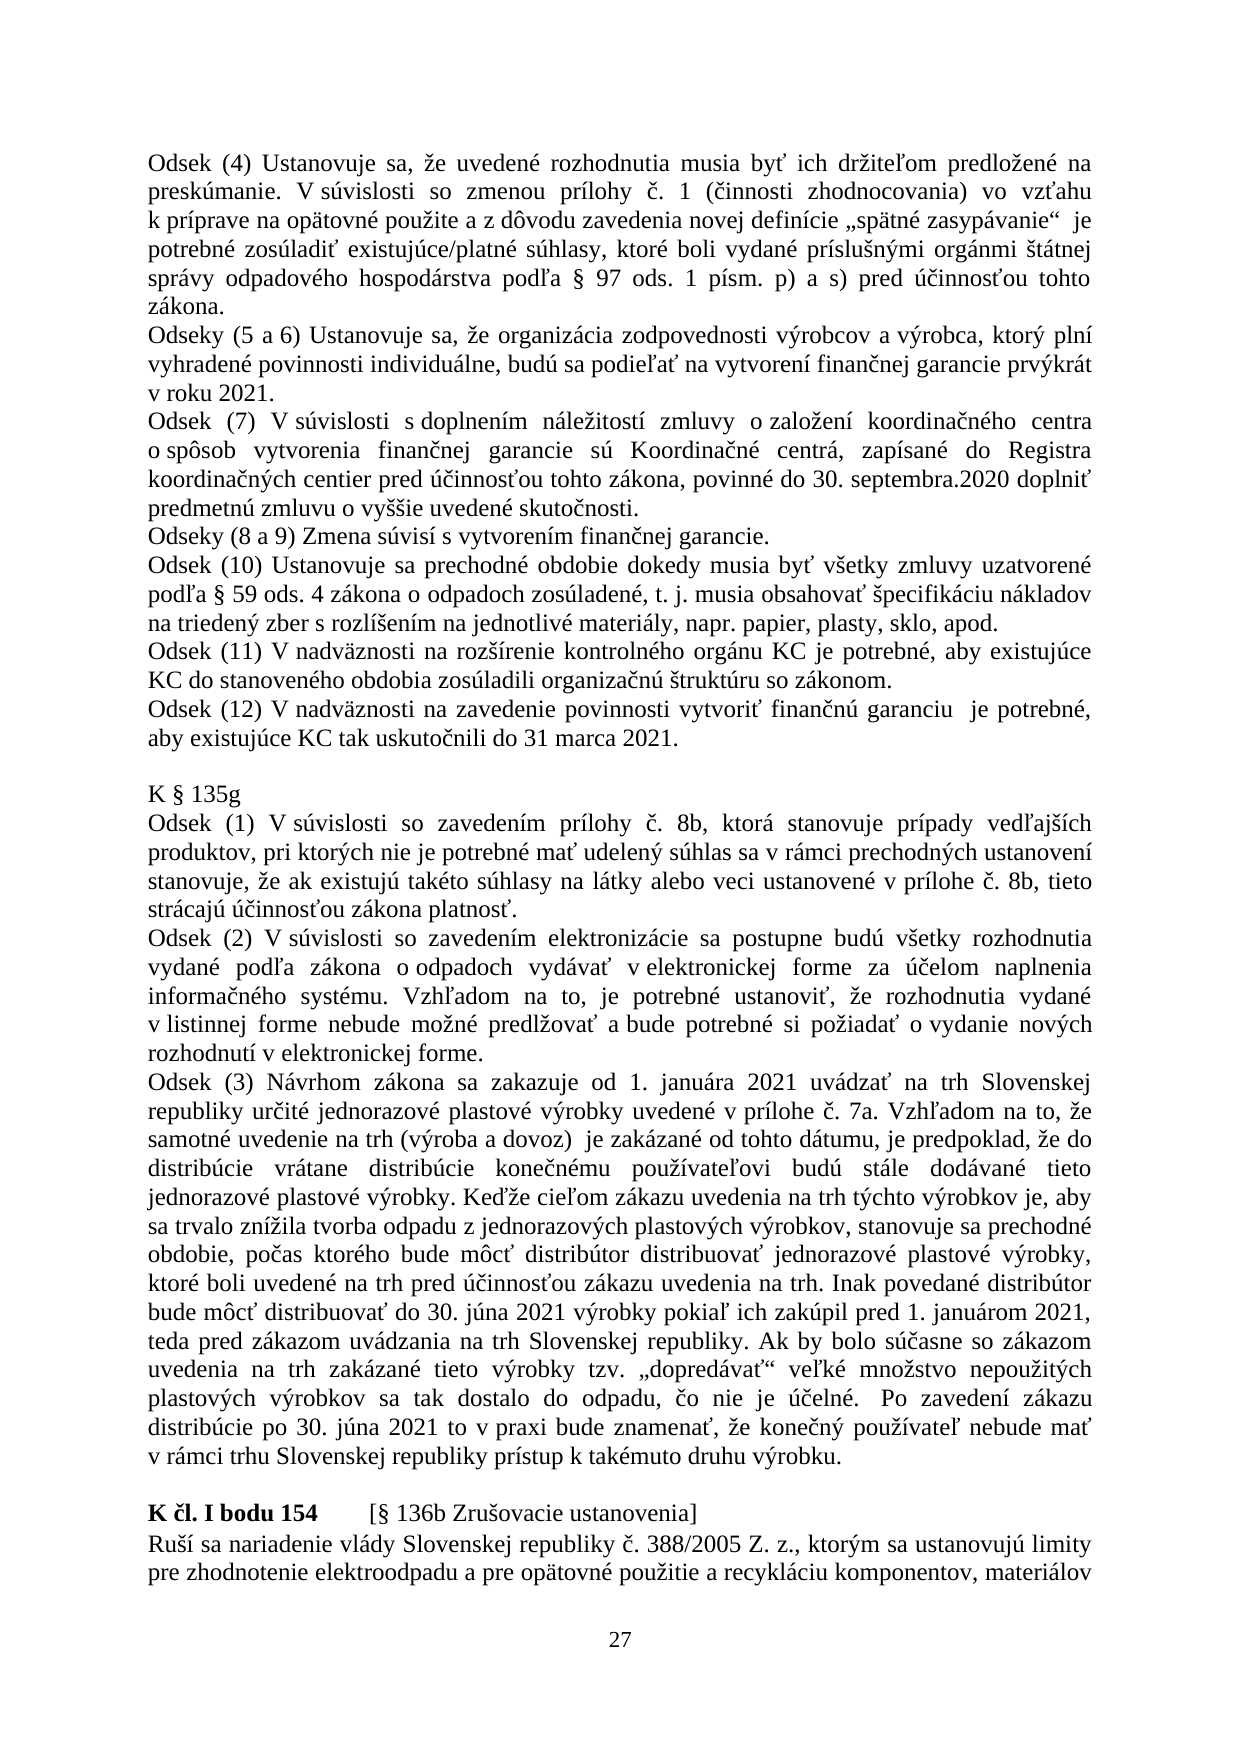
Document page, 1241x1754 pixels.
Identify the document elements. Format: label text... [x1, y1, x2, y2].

text Odsek (4) Ustanovuje sa, že uvedené rozhodnutia musia byť ich držiteľom predložené na preskúmanie. V súvislosti so zmenou prílohy č. 1 (činnosti zhodnocovania) vo vzťahu k príprave na opätovné použite a z dôvodu zavedenia novej definície „spätné zasypávanie“ je potrebné zosúladiť existujúce/platné súhlasy, ktoré boli vydané príslušnými orgánmi štátnej správy odpadového hospodárstva podľa § 97 ods. 1 písm. p) a s) pred účinnosťou tohto zákona. [148, 148, 1092, 320]
text Odsek (12) V nadväznosti na zavedenie povinnosti vytvoriť finančnú garanciu je potrebné, aby existujúce KC tak uskutočnili do 31 marca 2021. [148, 694, 1092, 751]
text Odsek (3) Návrhom zákona sa zakazuje od 1. januára 2021 uvádzať na trh Slovenskej republiky určité jednorazové plastové výrobky uvedené v prílohe č. 7a. Vzhľadom na to, že samotné uvedenie na trh (výroba a dovoz) je zakázané od tohto dátumu, je predpoklad, že do distribúcie vrátane distribúcie konečnému používateľovi budú stále dodávané tieto jednorazové plastové výrobky. Keďže cieľom zákazu uvedenia na trh týchto výrobkov je, aby sa trvalo znížila tvorba odpadu z jednorazových plastových výrobkov, stanovuje sa prechodné obdobie, počas ktorého bude môcť distribútor distribuovať jednorazové plastové výrobky, ktoré boli uvedené na trh pred účinnosťou zákazu uvedenia na trh. Inak povedané distribútor bude môcť distribuovať do 30. júna 2021 výrobky pokiaľ ich zakúpil pred 1. januárom 2021, teda pred zákazom uvádzania na trh Slovenskej republiky. Ak by bolo súčasne so zákazom uvedenia na trh zakázané tieto výrobky tzv. „dopredávať“ veľké množstvo nepoužitých plastových výrobkov sa tak dostalo do odpadu, čo nie je účelné. Po zavedení zákazu distribúcie po 30. júna 2021 to v praxi bude znamenať, že konečný používateľ nebude mať v rámci trhu Slovenskej republiky prístup k takémuto druhu výrobku. [148, 1067, 1092, 1469]
text Odsek (1) V súvislosti so zavedením prílohy č. 8b, ktorá stanovuje prípady vedľajších produktov, pri ktorých nie je potrebné mať udelený súhlas sa v rámci prechodných ustanovení stanovuje, že ak existujú takéto súhlasy na látky alebo veci ustanovené v prílohe č. 8b, tieto strácajú účinnosťou zákona platnosť. [148, 808, 1092, 923]
text Odsek (2) V súvislosti so zavedením elektronizácie sa postupne budú všetky rozhodnutia vydané podľa zákona o odpadoch vydávať v elektronickej forme za účelom naplnenia informačného systému. Vzhľadom na to, je potrebné ustanoviť, že rozhodnutia vydané v listinnej forme nebude možné predlžovať a bude potrebné si požiadať o vydanie nových rozhodnutí v elektronickej forme. [148, 923, 1092, 1067]
text Odseky (5 a 6) Ustanovuje sa, že organizácia zodpovednosti výrobcov a výrobca, ktorý plní vyhradené povinnosti individuálne, budú sa podieľať na vytvorení finančnej garancie prvýkrát v roku 2021. [148, 320, 1092, 406]
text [148, 1529, 1092, 1586]
text Odseky (8 a 9) Zmena súvisí s vytvorením finančnej garancie. [148, 521, 1092, 550]
text Odsek (10) Ustanovuje sa prechodné obdobie dokedy musia byť všetky zmluvy uzatvorené podľa § 59 ods. 4 zákona o odpadoch zosúladené, t. j. musia obsahovať špecifikáciu nákladov na triedený zber s rozlíšením na jednotlivé materiály, napr. papier, plasty, sklo, apod. [148, 550, 1092, 636]
text Odsek (7) V súvislosti s doplnením náležitostí zmluvy o založení koordinačného centra o spôsob vytvorenia finančnej garancie sú Koordinačné centrá, zapísané do Registra koordinačných centier pred účinnosťou tohto zákona, povinné do 30. septembra.2020 doplniť predmetnú zmluvu o vyššie uvedené skutočnosti. [148, 406, 1092, 521]
text K § 135g [148, 779, 1092, 808]
text Odsek (11) V nadväznosti na rozšírenie kontrolného orgánu KC je potrebné, aby existujúce KC do stanoveného obdobia zosúladili organizačnú štruktúru so zákonom. [148, 636, 1092, 694]
list [§ 136b Zrušovacie ustanovenia] [148, 1498, 1092, 1527]
